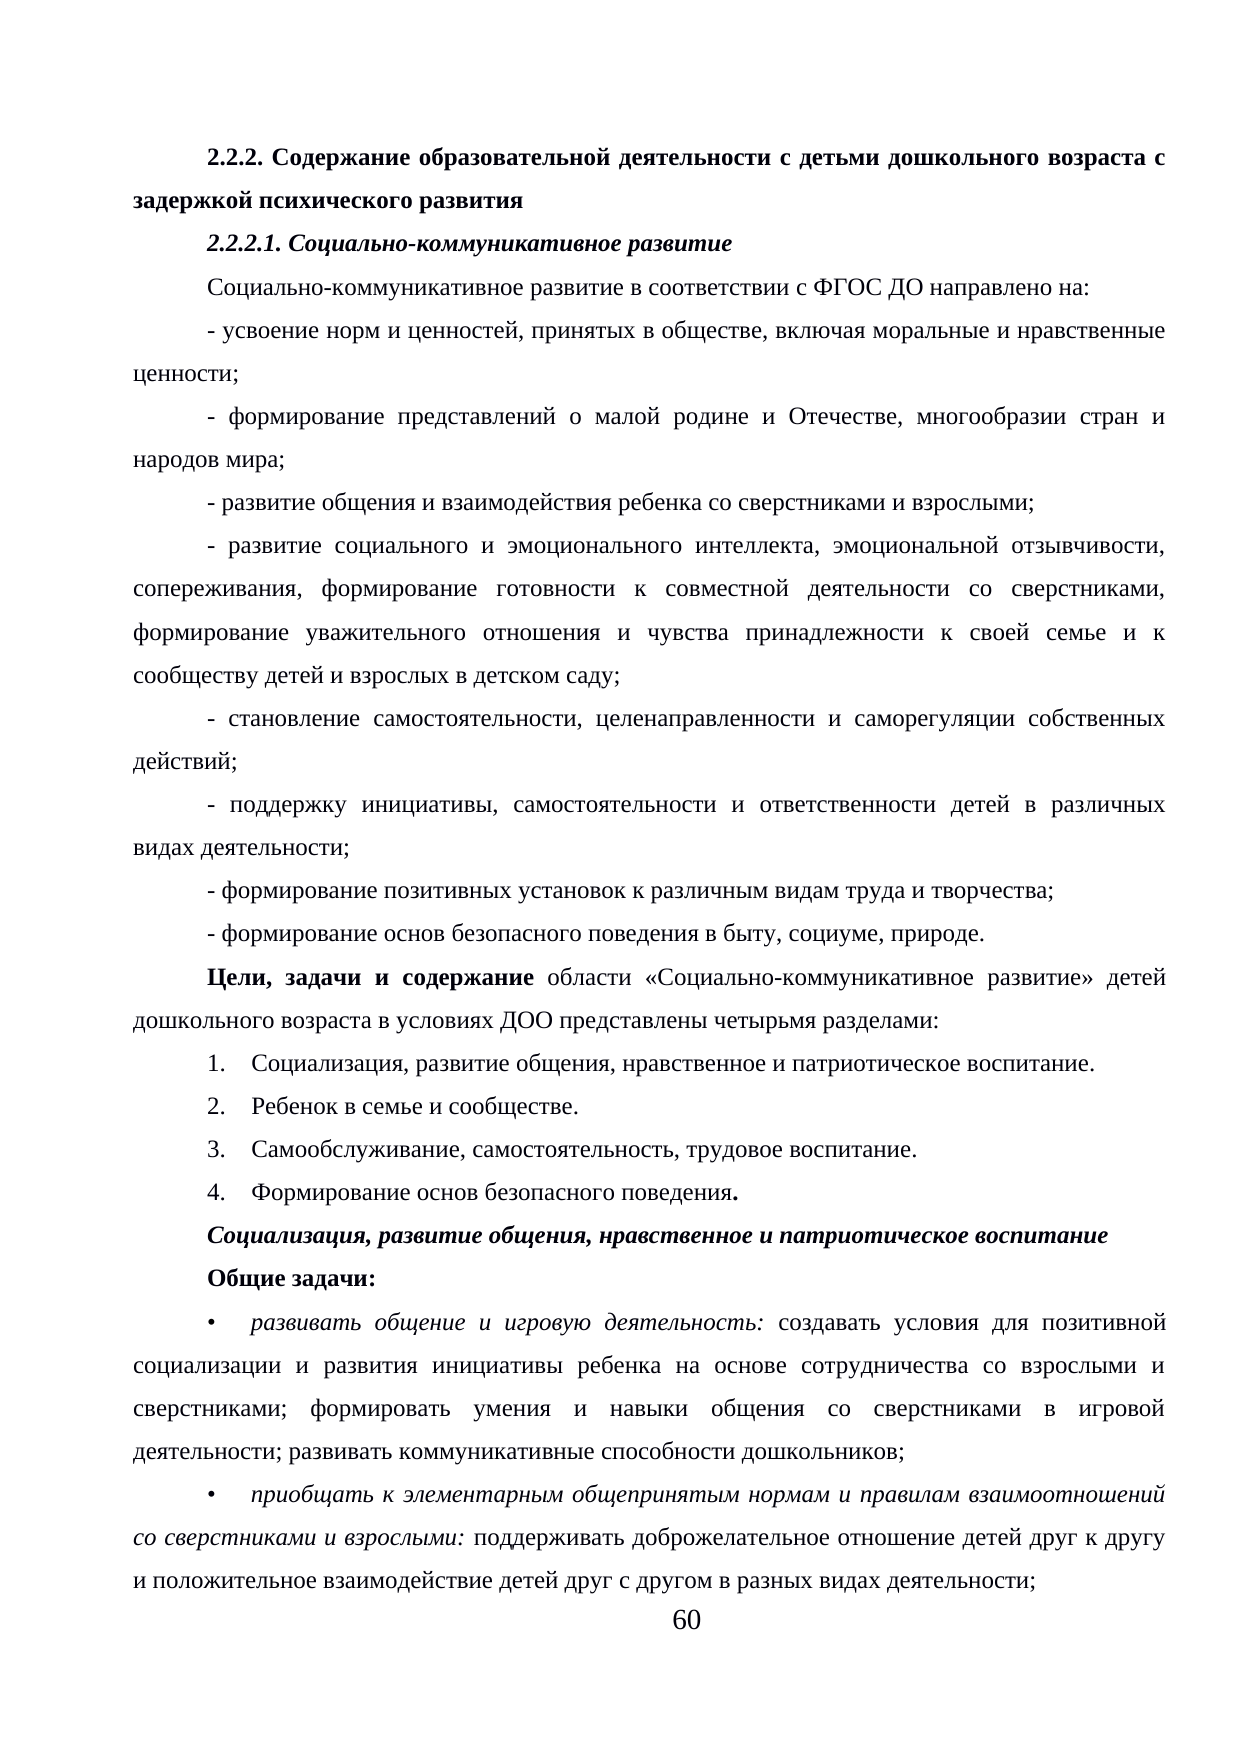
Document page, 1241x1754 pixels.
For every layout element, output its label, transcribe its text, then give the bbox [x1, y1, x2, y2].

list развивать общение и игровую деятельность: создавать условия для позитивной социализации и развития инициативы ребенка на основе сотрудничества со взрослыми и сверстниками; формировать умения и навыки общения со сверстниками в игровой деятельности; развивать коммуникативные способности дошкольников; [133, 1307, 1166, 1465]
text - формирование позитивных установок к различным видам труда и творчества; [133, 875, 1166, 904]
list Формирование основ безопасного поведения. [133, 1177, 1166, 1206]
text - усвоение норм и ценностей, принятых в обществе, включая моральные и нравственные ценности; [133, 315, 1166, 387]
text - развитие социального и эмоционального интеллекта, эмоциональной отзывчивости, сопереживания, формирование готовности к совместной деятельности со сверстниками, формирование уважительного отношения и чувства принадлежности к своей семье и к сообществу детей и взрослых в детском саду; [133, 530, 1166, 688]
text - формирование основ безопасного поведения в быту, социуме, природе. [133, 918, 1166, 947]
text - развитие общения и взаимодействия ребенка со сверстниками и взрослыми; [133, 487, 1166, 516]
list Самообслуживание, самостоятельность, трудовое воспитание. [133, 1134, 1166, 1163]
text - становление самостоятельности, целенаправленности и саморегуляции собственных действий; [133, 703, 1166, 775]
list Ребенок в семье и сообществе. [133, 1091, 1166, 1120]
text - формирование представлений о малой родине и Отечестве, многообразии стран и народов мира; [133, 401, 1166, 473]
text Цели, задачи и содержание области «Социально-коммуникативное развитие» детей дошкольного возраста в условиях ДОО представлены четырьмя разделами: [133, 962, 1166, 1033]
text 2.2.2. Содержание образовательной деятельности с детьми дошкольного возраста с задержкой психического развития [133, 142, 1166, 214]
text - поддержку инициативы, самостоятельности и ответственности детей в различных видах деятельности; [133, 789, 1166, 861]
text Социально-коммуникативное развитие в соответствии с ФГОС ДО направлено на: [133, 272, 1166, 300]
list приобщать к элементарным общепринятым нормам и правилам взаимоотношений со сверстниками и взрослыми: поддерживать доброжелательное отношение детей друг к другу и положительное взаимодействие детей друг с другом в разных видах деятельности; [133, 1479, 1166, 1594]
text Социализация, развитие общения, нравственное и патриотическое воспитание [133, 1220, 1166, 1249]
text 2.2.2.1. Социально-коммуникативное развитие [133, 228, 1166, 257]
text Общие задачи: [133, 1263, 1166, 1292]
list Социализация, развитие общения, нравственное и патриотическое воспитание. [133, 1048, 1166, 1077]
